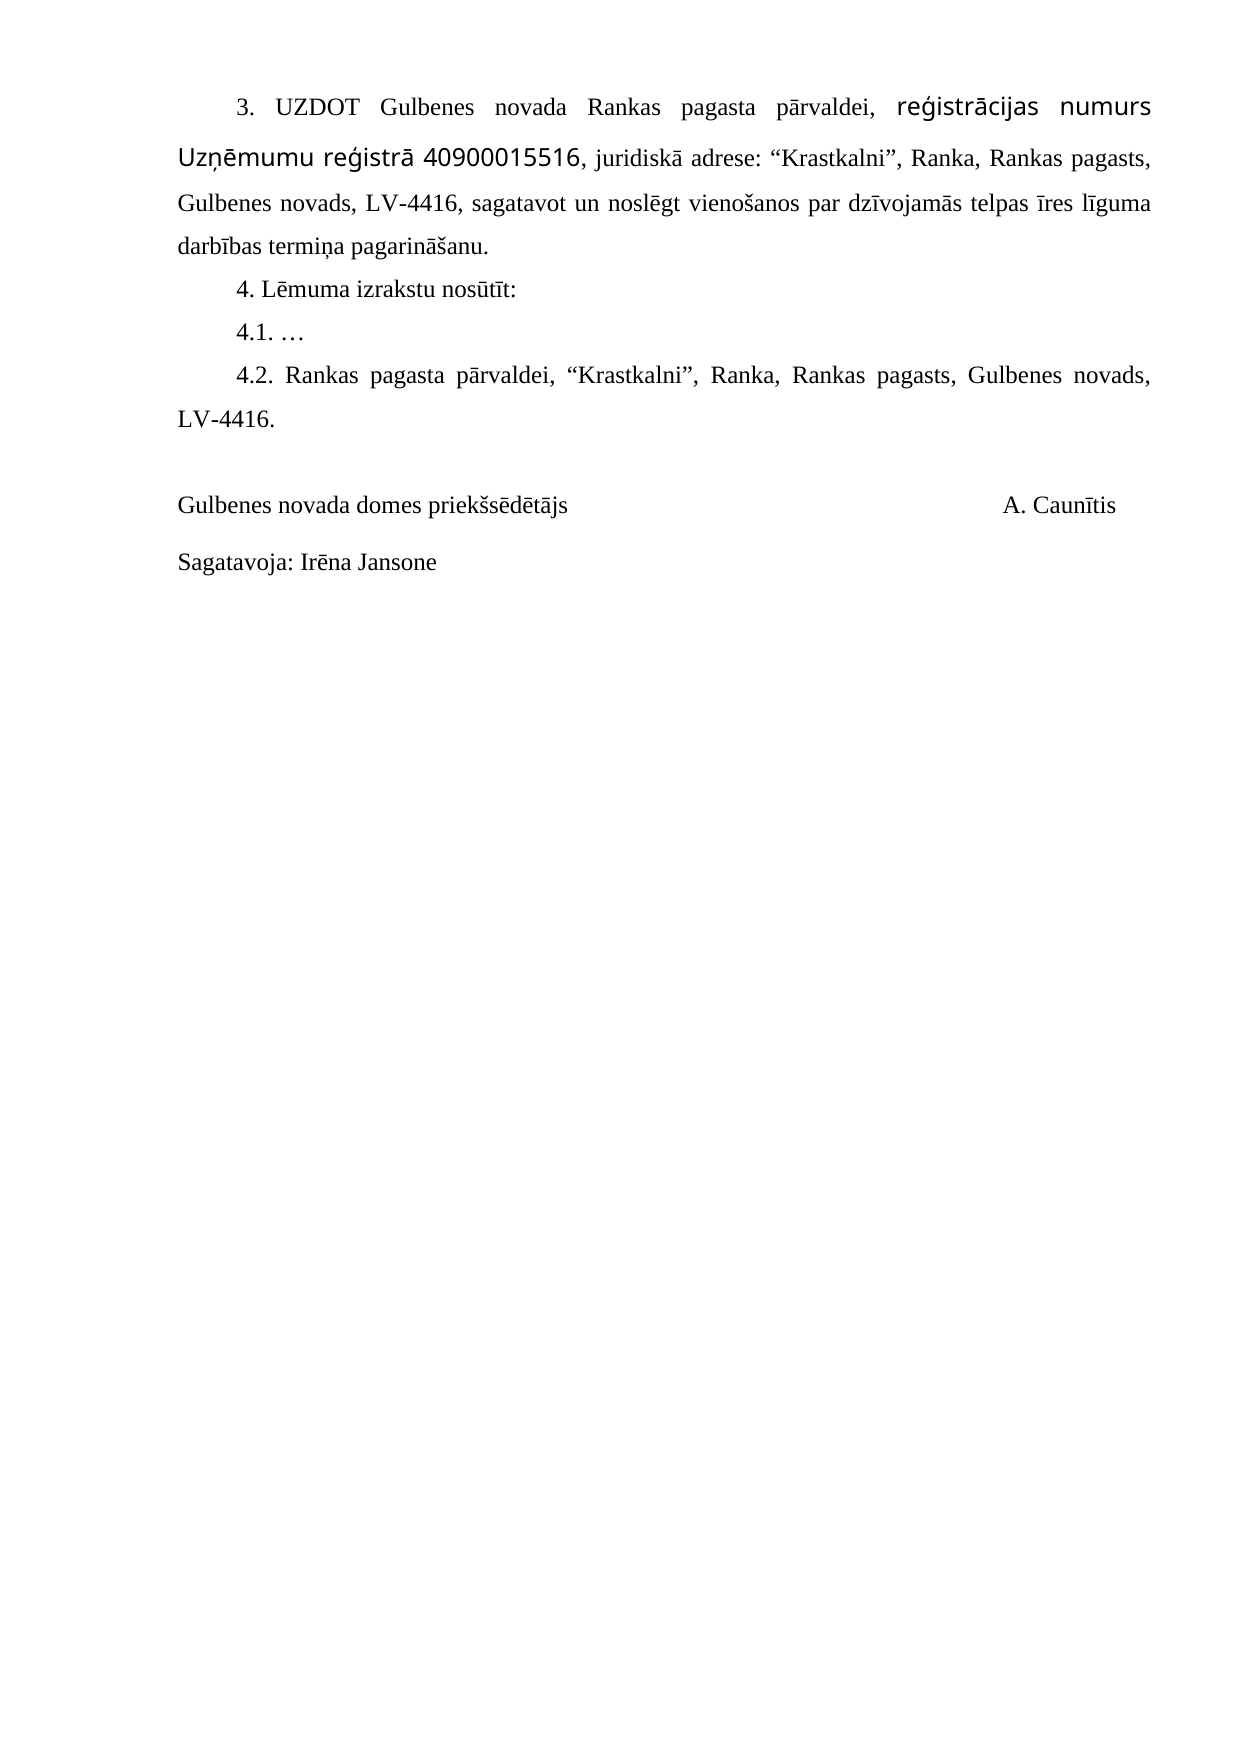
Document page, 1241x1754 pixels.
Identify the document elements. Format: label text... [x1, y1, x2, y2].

text Sagatavoja: Irēna Jansone [177, 547, 1152, 576]
text 4. Lēmuma izrakstu nosūtīt: [177, 274, 1152, 303]
text 3. UZDOT Gulbenes novada Rankas pagasta pārvaldei, reģistrācijas numurs Uzņēmumu reģistrā 40900015516, juridiskā adrese: “Krastkalni”, Ranka, Rankas pagasts, Gulbenes novads, LV-4416, sagatavot un noslēgt vienošanos par dzīvojamās telpas īres līguma darbības termiņa pagarināšanu. [177, 89, 1152, 260]
text 4.2. Rankas pagasta pārvaldei, “Krastkalni”, Ranka, Rankas pagasts, Gulbenes novads, LV-4416. [177, 361, 1152, 432]
text 4.1. … [177, 317, 1152, 346]
text Gulbenes novada domes priekšsēdētājs A. Caunītis [177, 490, 1152, 519]
